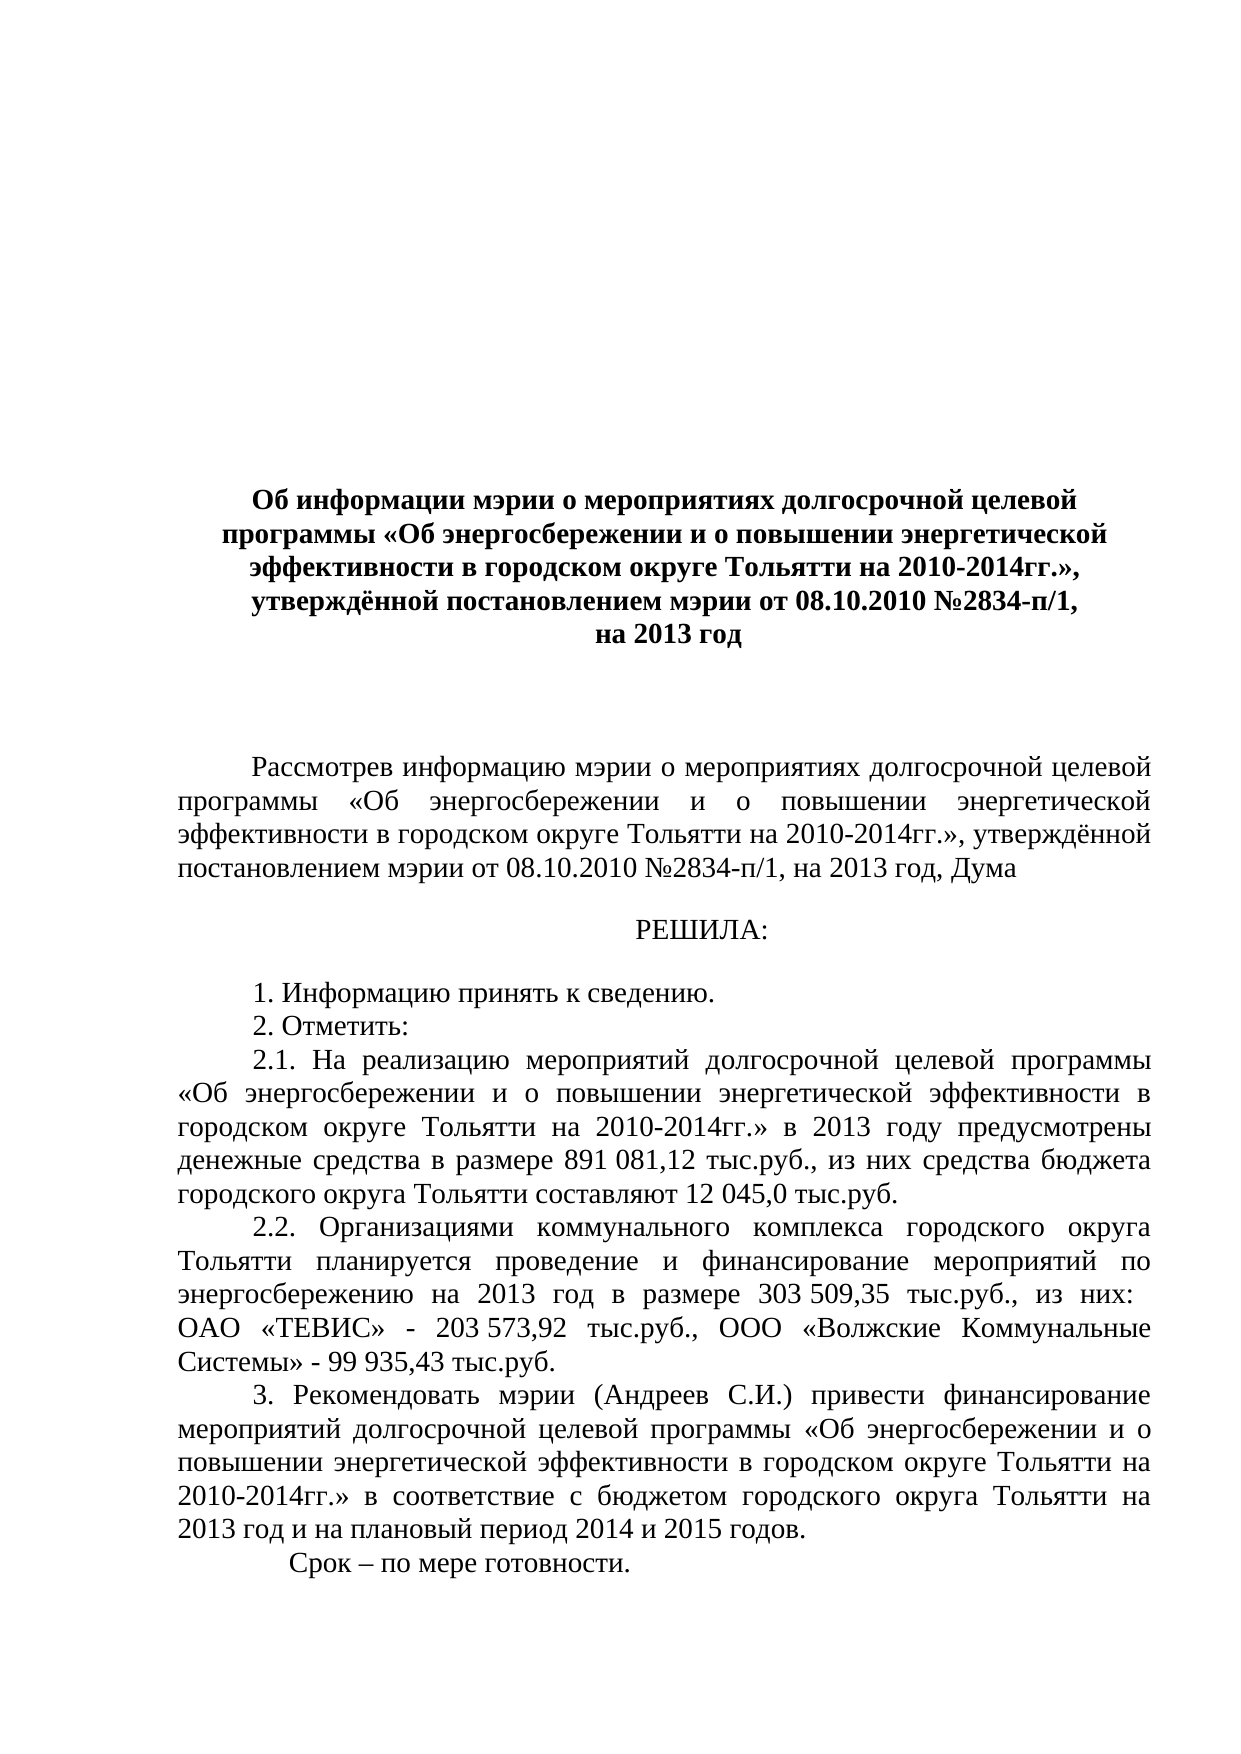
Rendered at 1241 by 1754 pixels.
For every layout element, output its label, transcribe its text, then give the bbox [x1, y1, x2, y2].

text 2. Отметить: [177, 1008, 1152, 1042]
text РЕШИЛА: [177, 912, 1152, 946]
text 3. Рекомендовать мэрии (Андреев С.И.) привести финансирование мероприятий долгосрочной целевой программы «Об энергосбережении и о повышении энергетической эффективности в городском округе Тольятти на 2010-2014гг.» в соответствие с бюджетом городского округа Тольятти на 2013 год и на плановый период 2014 и 2015 годов. [177, 1377, 1152, 1545]
text Рассмотрев информацию мэрии о мероприятиях долгосрочной целевой программы «Об энергосбережении и о повышении энергетической эффективности в городском округе Тольятти на 2010-2014гг.», утверждённой постановлением мэрии от 08.10.2010 №2834-п/1, на 2013 год, Дума [177, 749, 1152, 884]
text на 2013 год [177, 616, 1152, 650]
text Срок – по мере готовности. [177, 1545, 1152, 1578]
text Об информации мэрии о мероприятиях долгосрочной целевой программы «Об энергосбережении и о повышении энергетической эффективности в городском округе Тольятти на 2010-2014гг.», утверждённой постановлением мэрии от 08.10.2010 №2834-п/1, [207, 482, 1122, 616]
text 1. Информацию принять к сведению. [177, 975, 1152, 1008]
text 2.1. На реализацию мероприятий долгосрочной целевой программы «Об энергосбережении и о повышении энергетической эффективности в городском округе Тольятти на 2010-2014гг.» в 2013 году предусмотрены денежные средства в размере 891 081,12 тыс.руб., из них средства бюджета городского округа Тольятти составляют 12 045,0 тыс.руб. [177, 1042, 1152, 1209]
text 2.2. Организациями коммунального комплекса городского округа Тольятти планируется проведение и финансирование мероприятий по энергосбережению на 2013 год в размере 303 509,35 тыс.руб., из них: ОАО «ТЕВИС» - 203 573,92 тыс.руб., ООО «Волжские Коммунальные Системы» - 99 935,43 тыс.руб. [177, 1209, 1152, 1377]
